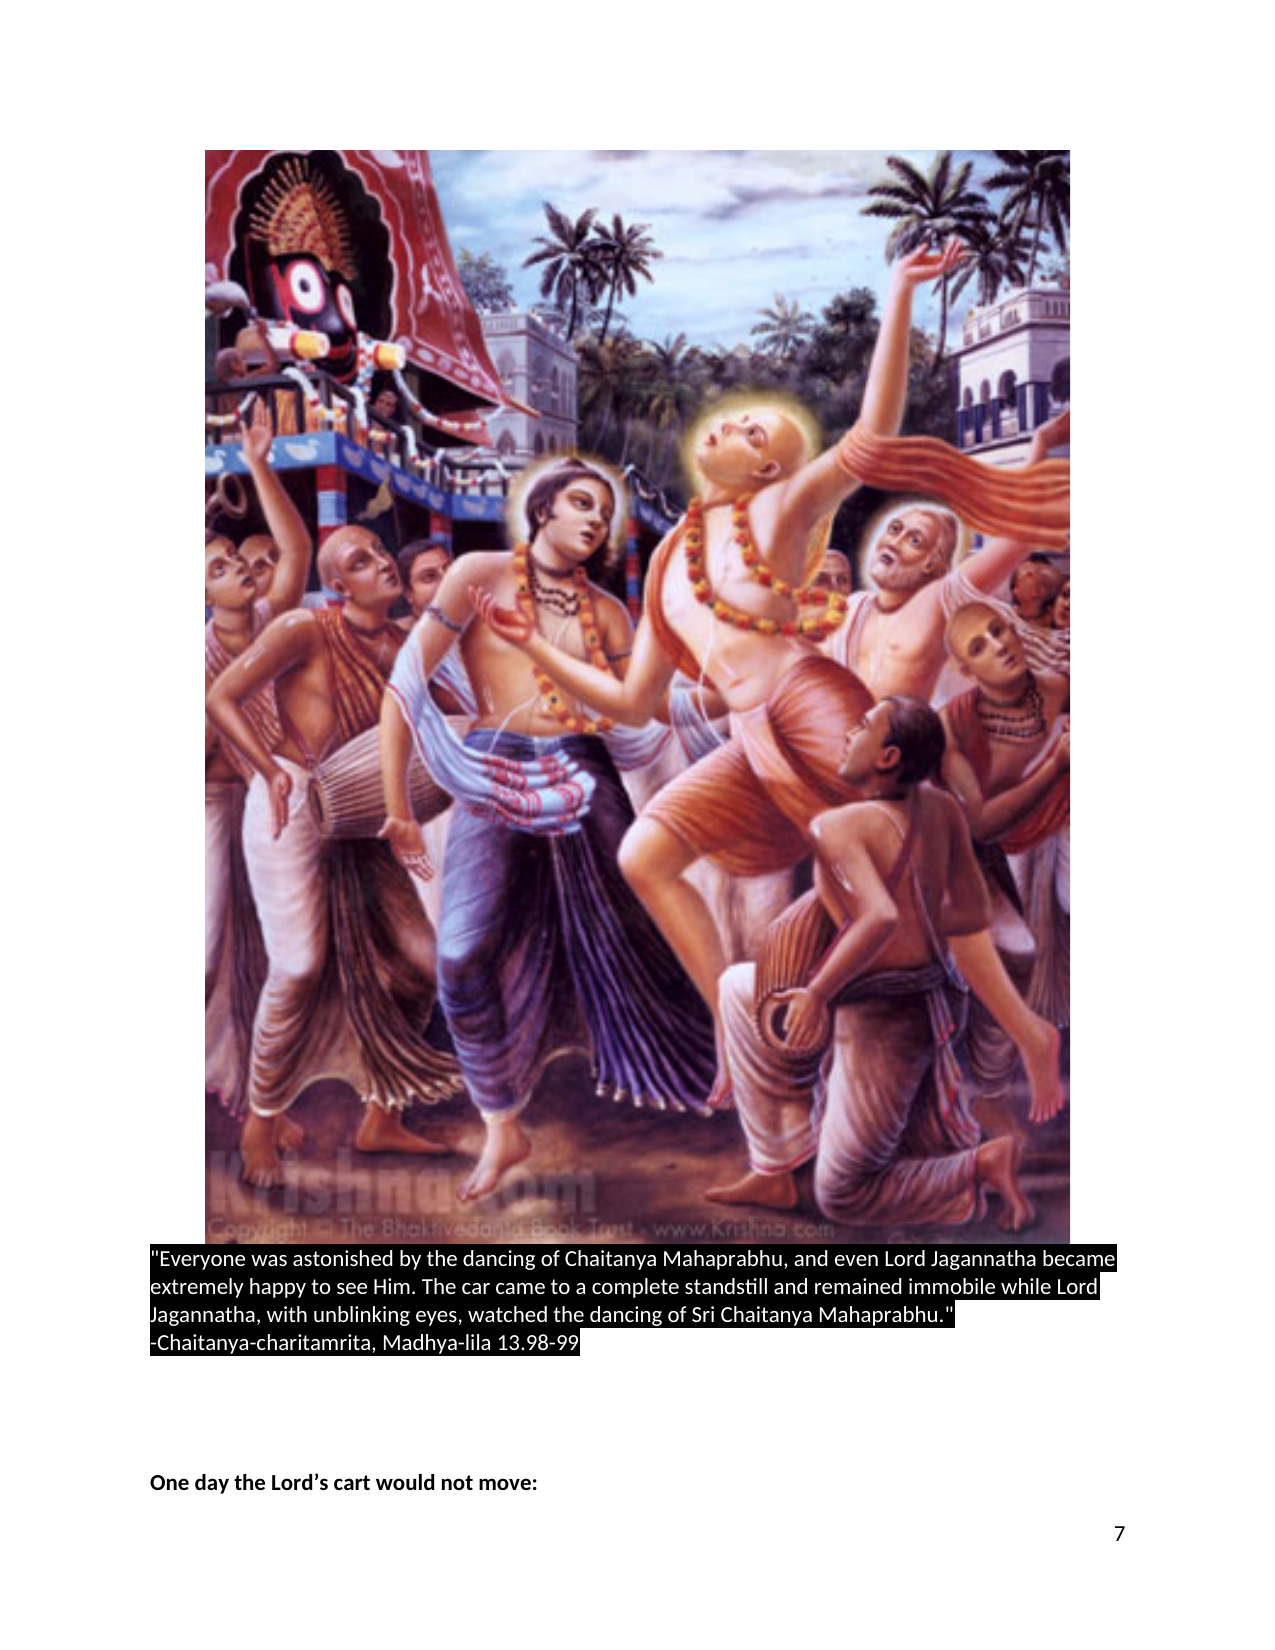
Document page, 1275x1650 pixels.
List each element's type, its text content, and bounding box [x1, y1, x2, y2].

picture [205, 150, 1071, 1244]
text One day the Lord’s cart would not move: [150, 1468, 1125, 1496]
text "Everyone was astonished by the dancing of Chaitanya Mahaprabhu, and even Lord Jagannatha became extremely happy to see Him. The car came to a complete standstill and remained immobile while Lord Jagannatha, with unblinking eyes, watched the dancing of Sri Chaitanya Mahaprabhu." -Chaitanya-charitamrita, Madhya-lila 13.98-99 [580, 1244, 1125, 1356]
